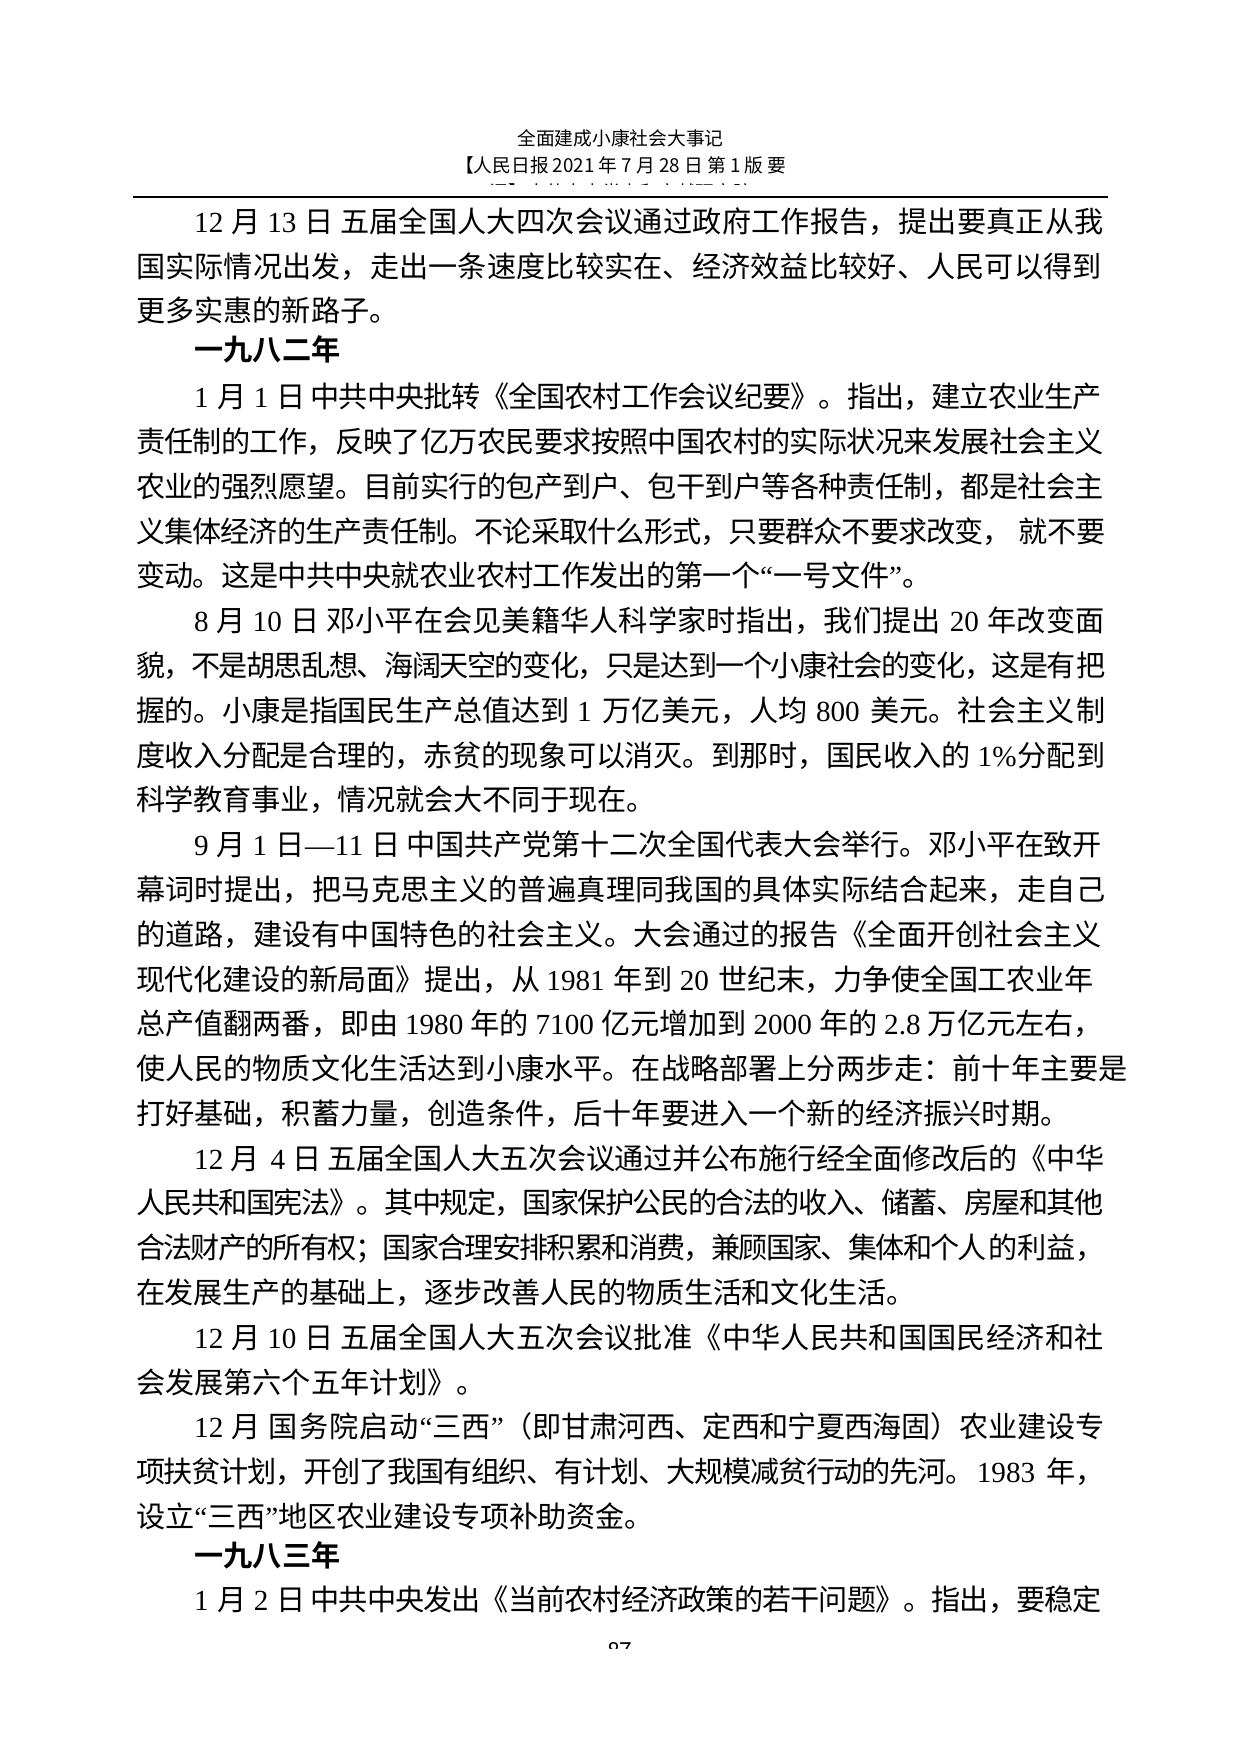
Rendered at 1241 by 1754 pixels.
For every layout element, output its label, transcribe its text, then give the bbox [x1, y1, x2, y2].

text 1 月 1 日 中共中央批转《全国农村工作会议纪要》。指出，建立农业生产责任制的工作，反映了亿万农民要求按照中国农村的实际状况来发展社会主义农业的强烈愿望。目前实行的包产到户、包干到户等各种责任制，都是社会主义集体经济的生产责任制。不论采取什么形式，只要群众不要求改变， 就不要变动。这是中共中央就农业农村工作发出的第一个“一号文件”。 [136, 374, 1105, 595]
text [136, 1576, 1105, 1619]
text 12 月 国务院启动“三西”（即甘肃河西、定西和宁夏西海固）农业建设专项扶贫计划，开创了我国有组织、有计划、大规模减贫行动的先河。1983 年， 设立“三西”地区农业建设专项补助资金。 [136, 1404, 1105, 1536]
list 月 10 日 邓小平在会见美籍华人科学家时指出，我们提出 20 年改变面貌，不是胡思乱想、海阔天空的变化，只是达到一个小康社会的变化，这是有把握的。小康是指国民生产总值达到 1 万亿美元，人均 800 美元。社会主义制度收入分配是合理的，赤贫的现象可以消灭。到那时，国民收入的 1%分配到科学教育事业，情况就会大不同于现在。 [136, 598, 1105, 819]
text 12 月 4 日 五届全国人大五次会议通过并公布施行经全面修改后的《中华人民共和国宪法》。其中规定，国家保护公民的合法的收入、储蓄、房屋和其他合法财产的所有权；国家合理安排积累和消费，兼顾国家、集体和个人的利益，在发展生产的基础上，逐步改善人民的物质生活和文化生活。 [136, 1135, 1105, 1312]
subtitle 一九八三年 [194, 1538, 1144, 1573]
list 月 1 日—11 日 中国共产党第十二次全国代表大会举行。邓小平在致开幕词时提出，把马克思主义的普遍真理同我国的具体实际结合起来，走自己的道路，建设有中国特色的社会主义。大会通过的报告《全面开创社会主义现代化建设的新局面》提出，从 1981 年到 20 世纪末，力争使全国工农业年 [136, 822, 1105, 998]
text 12 月 10 日 五届全国人大五次会议批准《中华人民共和国国民经济和社会发展第六个五年计划》。 [136, 1314, 1105, 1401]
text 总产值翻两番，即由 1980 年的 7100 亿元增加到 2000 年的 2.8 万亿元左右， 使人民的物质文化生活达到小康水平。在战略部署上分两步走：前十年主要是打好基础，积蓄力量，创造条件，后十年要进入一个新的经济振兴时期。 [136, 1001, 1127, 1133]
subtitle 一九八二年 [194, 333, 1144, 367]
text 12 月 13 日 五届全国人大四次会议通过政府工作报告，提出要真正从我国实际情况出发，走出一条速度比较实在、经济效益比较好、人民可以得到更多实惠的新路子。 [136, 198, 1105, 330]
